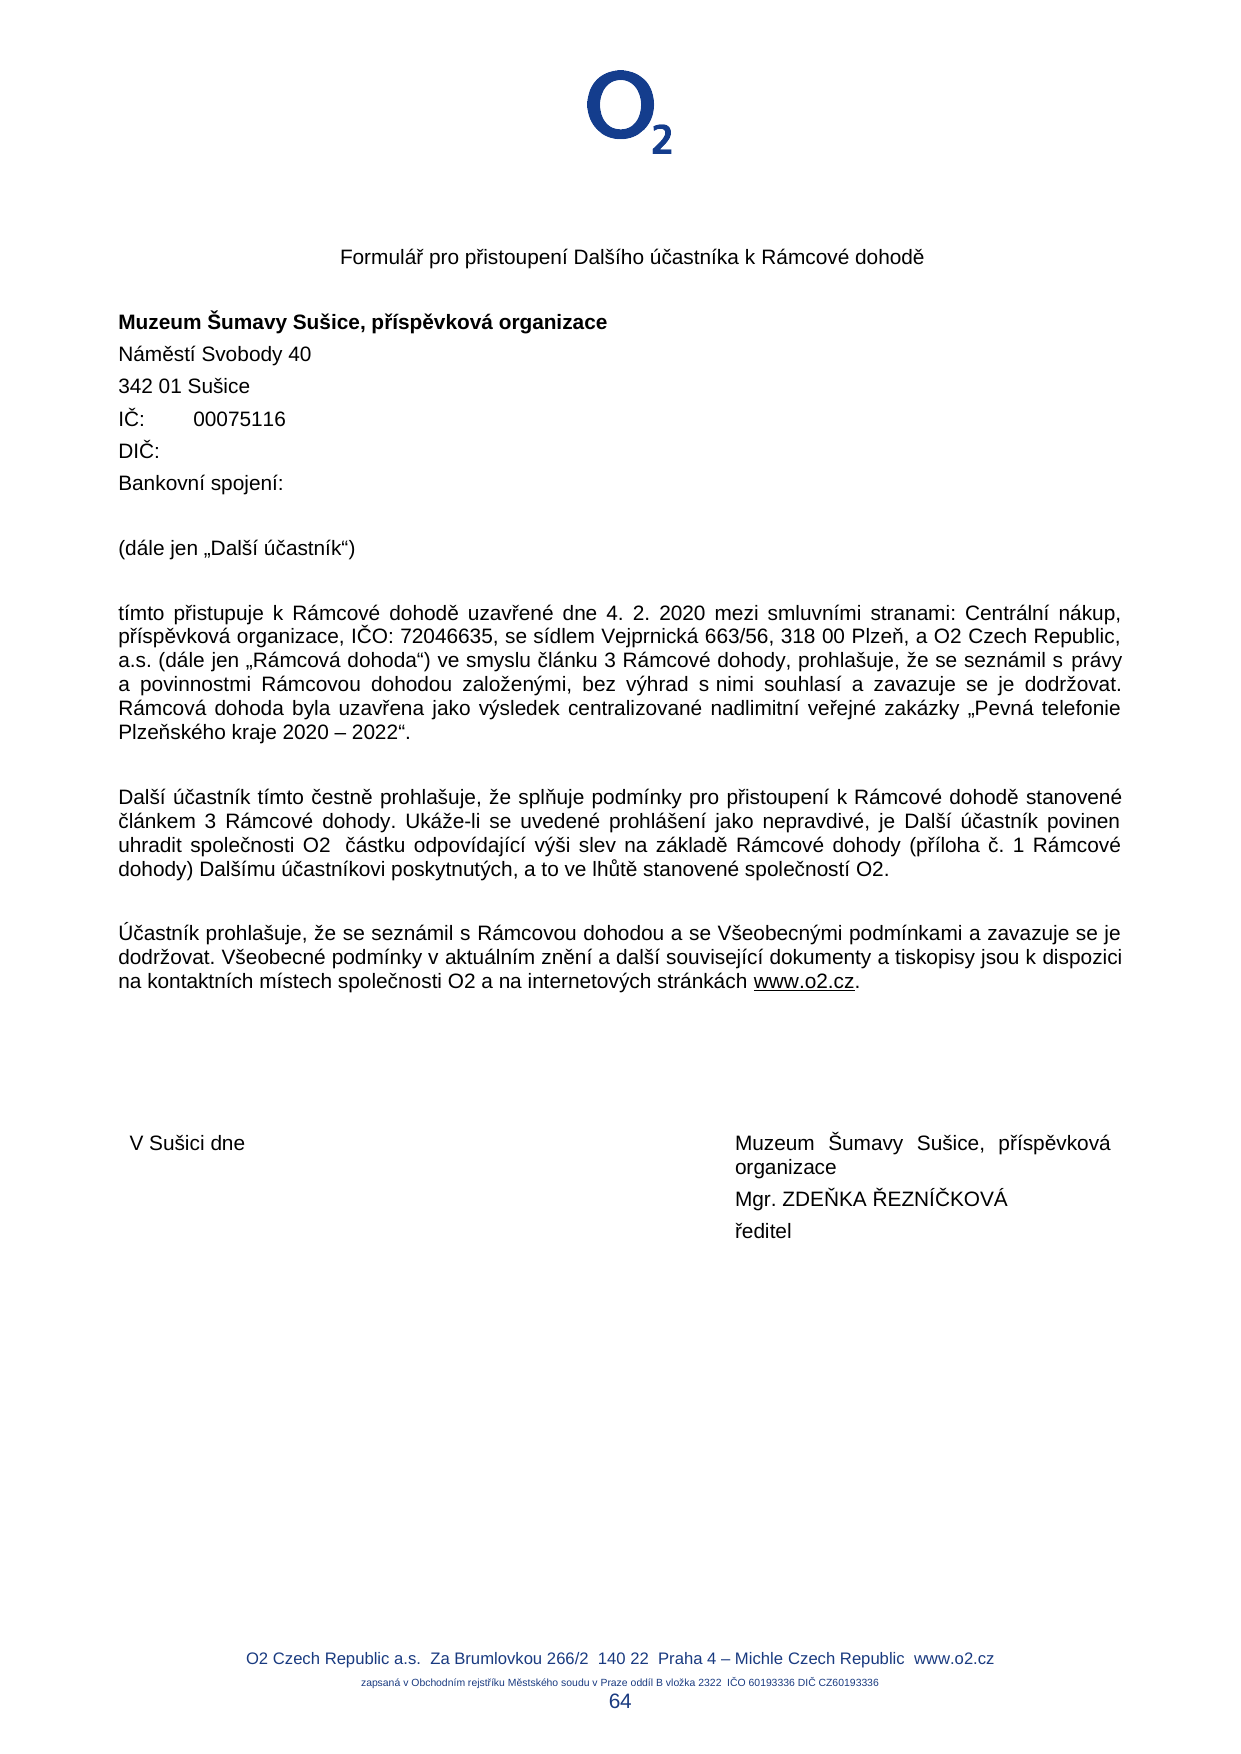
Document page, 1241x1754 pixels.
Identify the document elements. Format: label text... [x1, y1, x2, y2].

text (dále jen „Další účastník“) [118, 536, 1122, 560]
table_header V Sušici dne [118, 1131, 723, 1404]
text Náměstí Svobody 40 [118, 342, 1122, 366]
text DIČ: [118, 439, 1122, 463]
table_header Muzeum Šumavy Sušice, příspěvková organizace Mgr. ZDEŇKA ŘEZNÍČKOVÁ ředitel [724, 1131, 1122, 1404]
text IČ: 00075116 [118, 407, 1122, 431]
text tímto přistupuje k Rámcové dohodě uzavřené dne 4. 2. 2020 mezi smluvními stranami: Centrální nákup, příspěvková organizace, IČO: 72046635, se sídlem Vejprnická 663/56, 318 00 Plzeň, a O2 Czech Republic, a.s. (dále jen „Rámcová dohoda“) ve smyslu článku 3 Rámcové dohody, prohlašuje, že se seznámil s právy a povinnostmi Rámcovou dohodou založenými, bez výhrad s nimi souhlasí a zavazuje se je dodržovat. Rámcová dohoda byla uzavřena jako výsledek centralizované nadlimitní veřejné zakázky „Pevná telefonie Plzeňského kraje 2020 – 2022“. [118, 600, 1122, 744]
text Další účastník tímto čestně prohlašuje, že splňuje podmínky pro přistoupení k Rámcové dohodě stanovené článkem 3 Rámcové dohody. Ukáže-li se uvedené prohlášení jako nepravdivé, je Další účastník povinen uhradit společnosti O2 částku odpovídající výši slev na základě Rámcové dohody (příloha č. 1 Rámcové dohody) Dalšímu účastníkovi poskytnutých, a to ve lhůtě stanovené společností O2. [118, 785, 1122, 881]
text Muzeum Šumavy Sušice, příspěvková organizace [118, 310, 1122, 334]
text Bankovní spojení: [118, 471, 1122, 495]
text Formulář pro přistoupení Dalšího účastníka k Rámcové dohodě [266, 245, 1122, 269]
text Účastník prohlašuje, že se seznámil s Rámcovou dohodou a se Všeobecnými podmínkami a zavazuje se je dodržovat. Všeobecné podmínky v aktuálním znění a další související dokumenty a tiskopisy jsou k dispozici na kontaktních místech společnosti O2 a na internetových stránkách www.o2.cz. [118, 921, 1122, 993]
text 342 01 Sušice [118, 374, 1122, 398]
picture [587, 70, 672, 154]
